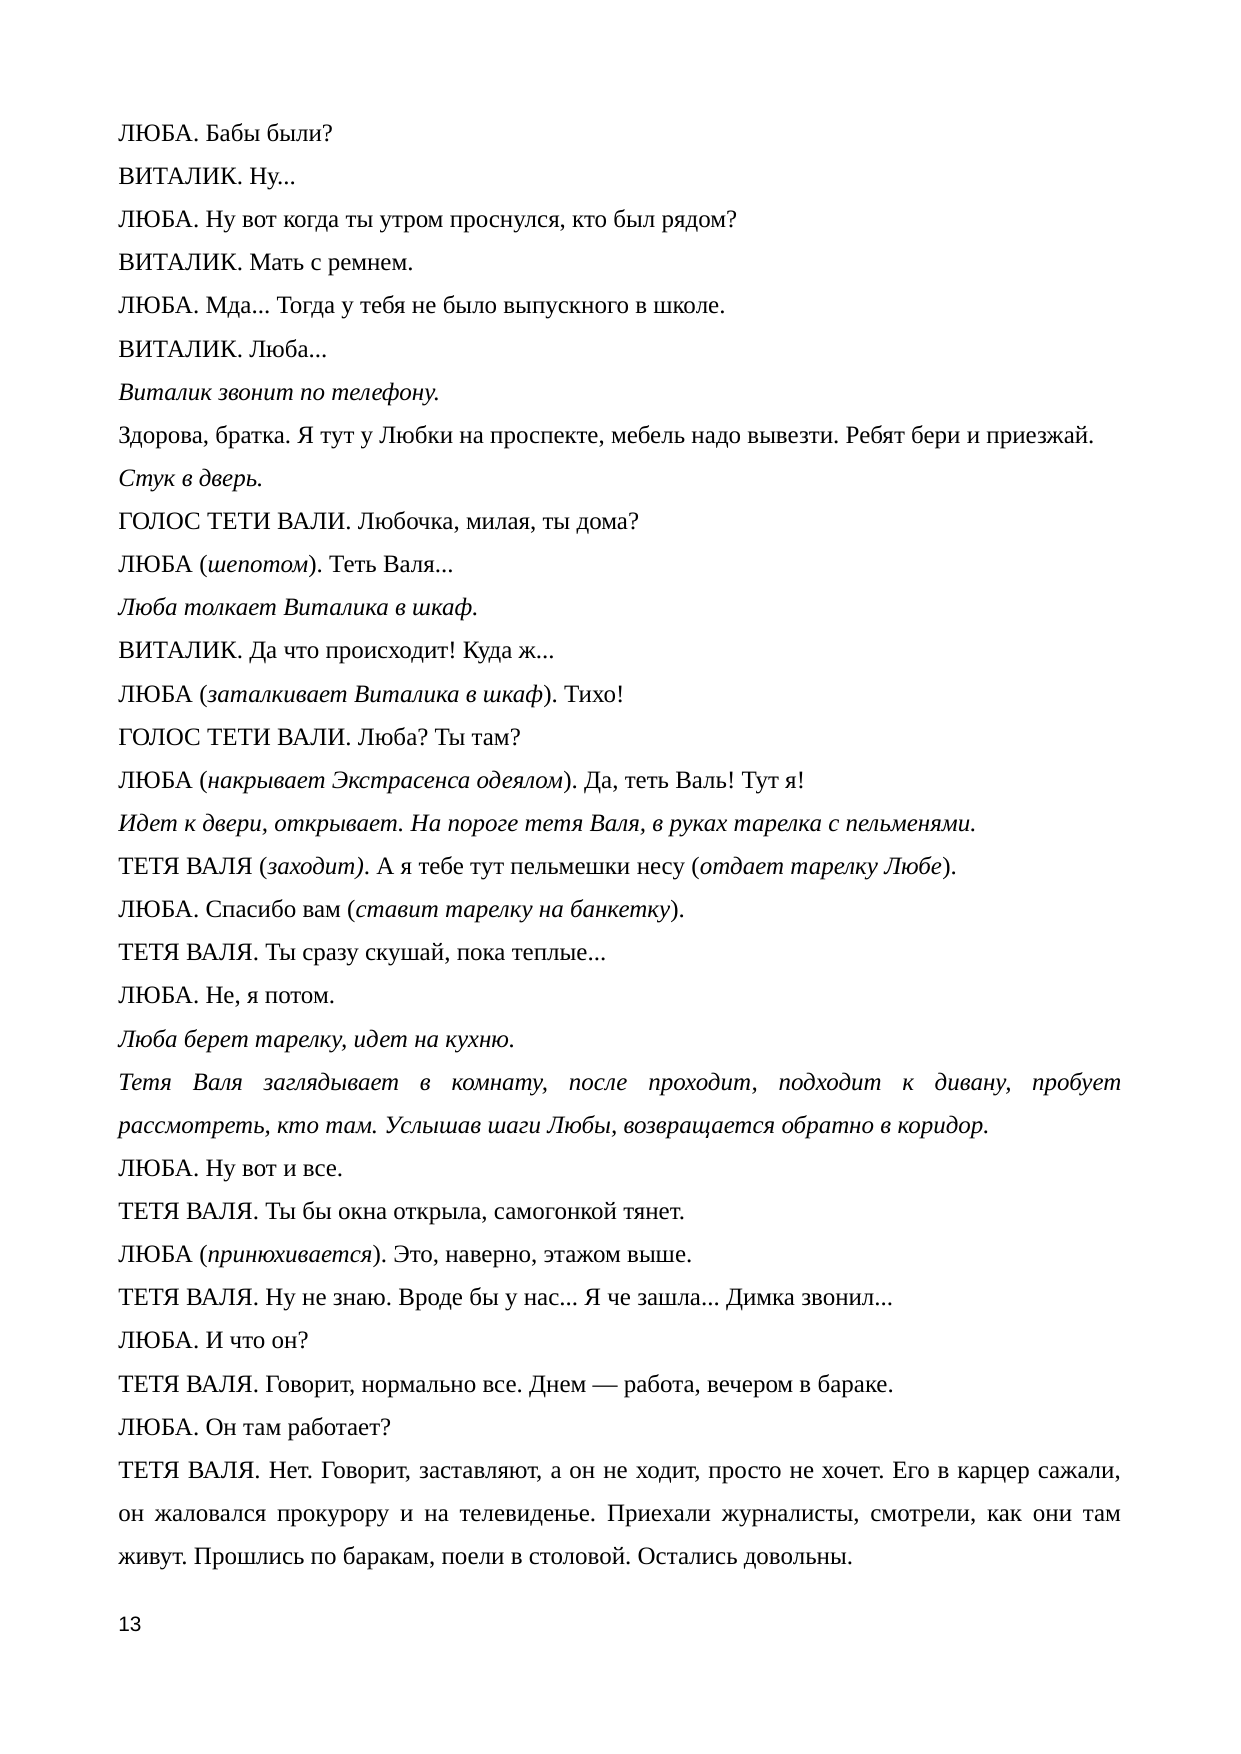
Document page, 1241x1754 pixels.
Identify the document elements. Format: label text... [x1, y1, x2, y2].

text ЛЮБА. Он там работает? [118, 1412, 1122, 1441]
text Люба берет тарелку, идет на кухню. [118, 1024, 1122, 1052]
text Идет к двери, открывает. На пороге тетя Валя, в руках тарелка с пельменями. [118, 808, 1122, 837]
text Здорова, братка. Я тут у Любки на проспекте, мебель надо вывезти. Ребят бери и приезжай. [118, 420, 1122, 449]
text ВИТАЛИК. Люба... [118, 334, 1122, 362]
text Виталик звонит по телефону. [118, 377, 1122, 406]
text ЛЮБА. Ну вот и все. [118, 1153, 1122, 1182]
text ЛЮБА. И что он? [118, 1326, 1122, 1354]
text Тетя Валя заглядывает в комнату, после проходит, подходит к дивану, пробует рассмотреть, кто там. Услышав шаги Любы, возвращается обратно в коридор. [118, 1067, 1122, 1139]
text ЛЮБА. Бабы были? [118, 118, 1122, 147]
text ЛЮБА (накрывает Экстрасенса одеялом). Да, теть Валь! Тут я! [118, 765, 1122, 794]
text ВИТАЛИК. Да что происходит! Куда ж... [118, 636, 1122, 664]
text ТЕТЯ ВАЛЯ. Говорит, нормально все. Днем — работа, вечером в бараке. [118, 1369, 1122, 1397]
text Люба толкает Виталика в шкаф. [118, 592, 1122, 621]
text ТЕТЯ ВАЛЯ. Ты сразу скушай, пока теплые... [118, 937, 1122, 966]
text ТЕТЯ ВАЛЯ. Ты бы окна открыла, самогонкой тянет. [118, 1196, 1122, 1225]
text ЛЮБА (принюхивается). Это, наверно, этажом выше. [118, 1239, 1122, 1268]
text ТЕТЯ ВАЛЯ (заходит). А я тебе тут пельмешки несу (отдает тарелку Любе). [118, 851, 1122, 880]
text ВИТАЛИК. Ну... [118, 161, 1122, 190]
text ТЕТЯ ВАЛЯ. Нет. Говорит, заставляют, а он не ходит, просто не хочет. Его в карцер сажали, он жаловался прокурору и на телевиденье. Приехали журналисты, смотрели, как они там живут. Прошлись по баракам, поели в столовой. Остались довольны. [118, 1455, 1122, 1570]
text ЛЮБА (заталкивает Виталика в шкаф). Тихо! [118, 679, 1122, 707]
text ГОЛОС ТЕТИ ВАЛИ. Люба? Ты там? [118, 722, 1122, 751]
text Стук в дверь. [118, 463, 1122, 492]
text ЛЮБА. Не, я потом. [118, 981, 1122, 1009]
text ЛЮБА. Ну вот когда ты утром проснулся, кто был рядом? [118, 204, 1122, 233]
text ЛЮБА (шепотом). Теть Валя... [118, 549, 1122, 578]
text ТЕТЯ ВАЛЯ. Ну не знаю. Вроде бы у нас... Я че зашла... Димка звонил... [118, 1282, 1122, 1311]
text ГОЛОС ТЕТИ ВАЛИ. Любочка, милая, ты дома? [118, 506, 1122, 535]
text ВИТАЛИК. Мать с ремнем. [118, 247, 1122, 276]
text ЛЮБА. Спасибо вам (ставит тарелку на банкетку). [118, 894, 1122, 923]
text ЛЮБА. Мда... Тогда у тебя не было выпускного в школе. [118, 291, 1122, 319]
